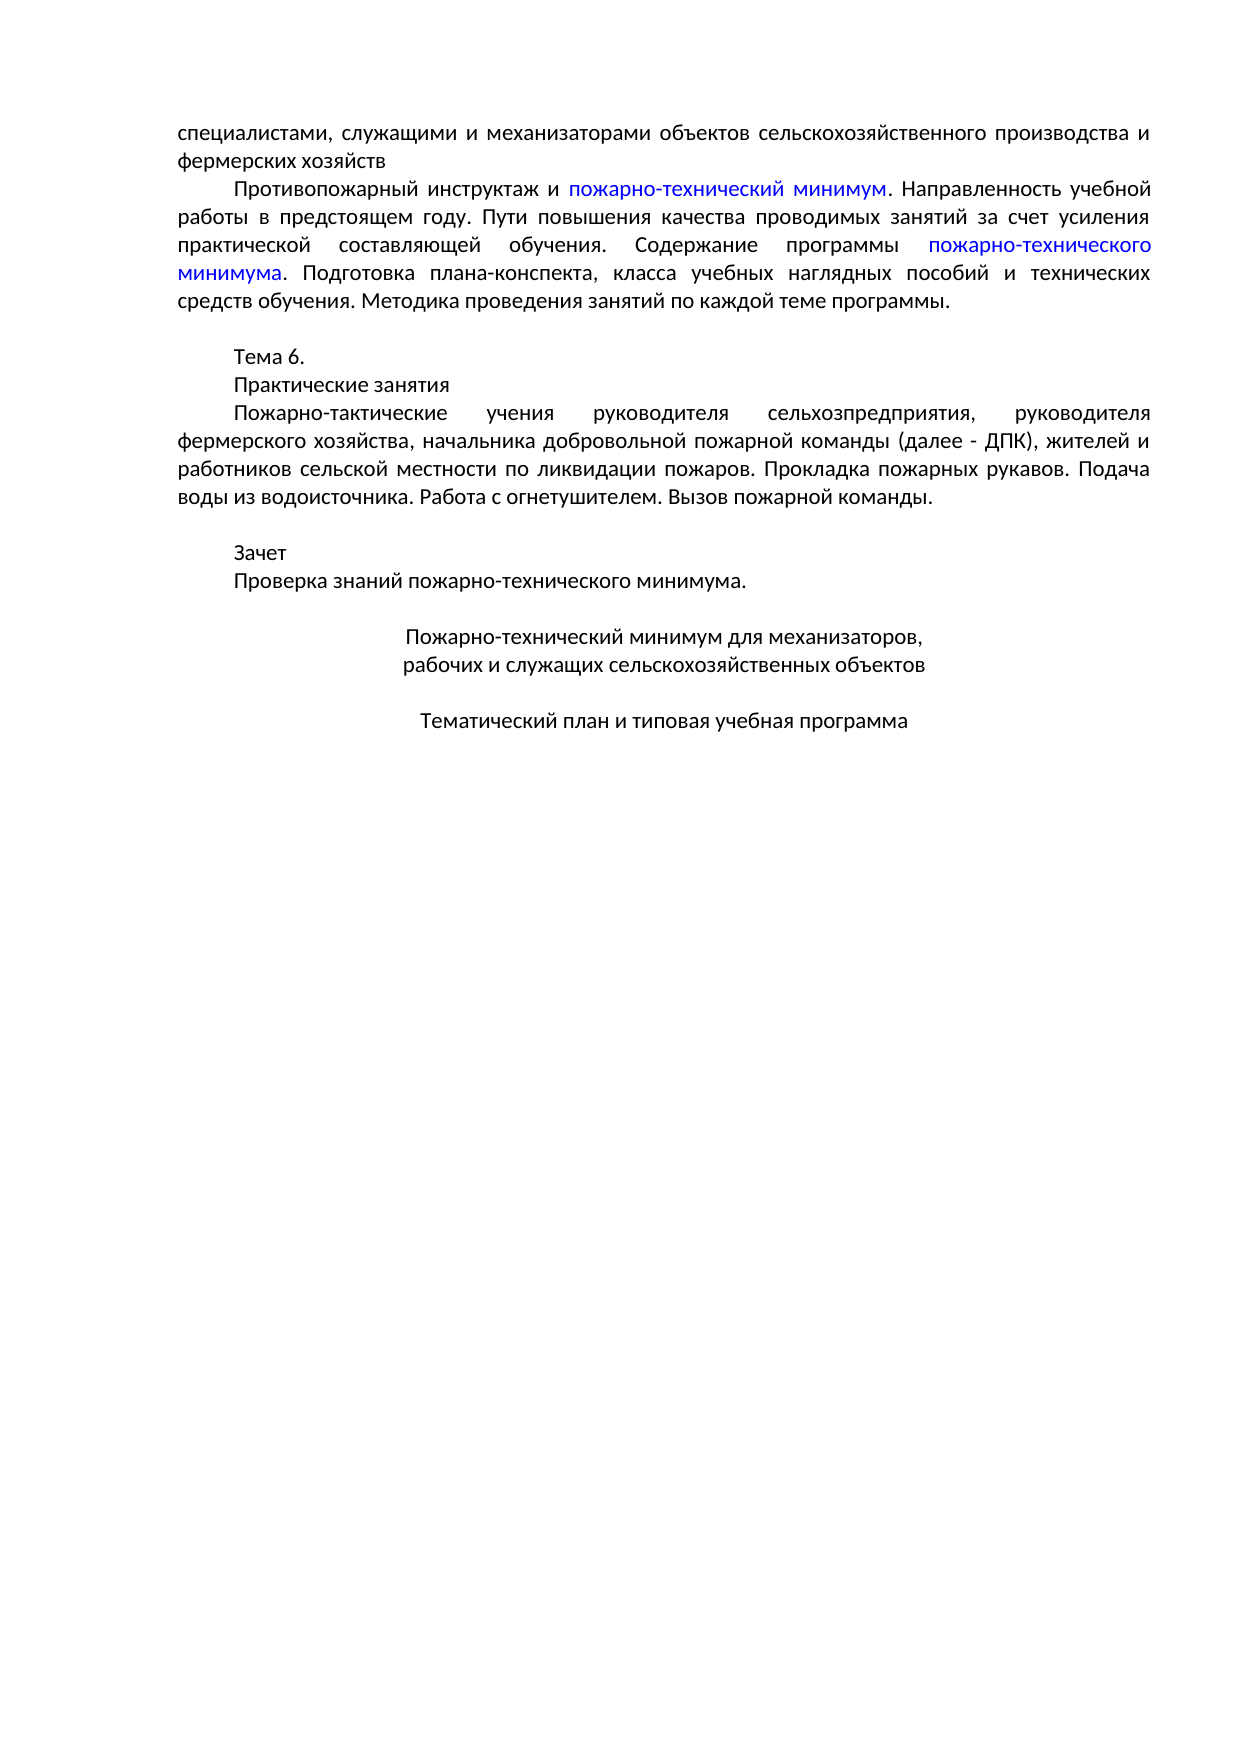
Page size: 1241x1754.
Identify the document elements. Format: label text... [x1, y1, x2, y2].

text Противопожарный инструктаж и пожарно-технический минимум. Направленность учебной работы в предстоящем году. Пути повышения качества проводимых занятий за счет усиления практической составляющей обучения. Содержание программы пожарно-технического минимума. Подготовка плана-конспекта, класса учебных наглядных пособий и технических средств обучения. Методика проведения занятий по каждой теме программы. [177, 174, 1152, 314]
text рабочих и служащих сельскохозяйственных объектов [177, 651, 1152, 678]
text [177, 118, 1152, 174]
text Пожарно-технический минимум для механизаторов, [177, 622, 1152, 651]
text Тема 6. [177, 342, 1152, 370]
text Проверка знаний пожарно-технического минимума. [177, 566, 1152, 594]
text Практические занятия [177, 370, 1152, 398]
text Тематический план и типовая учебная программа [177, 707, 1152, 734]
text Пожарно-тактические учения руководителя сельхозпредприятия, руководителя фермерского хозяйства, начальника добровольной пожарной команды (далее - ДПК), жителей и работников сельской местности по ликвидации пожаров. Прокладка пожарных рукавов. Подача воды из водоисточника. Работа с огнетушителем. Вызов пожарной команды. [177, 398, 1152, 510]
text Зачет [177, 538, 1152, 566]
